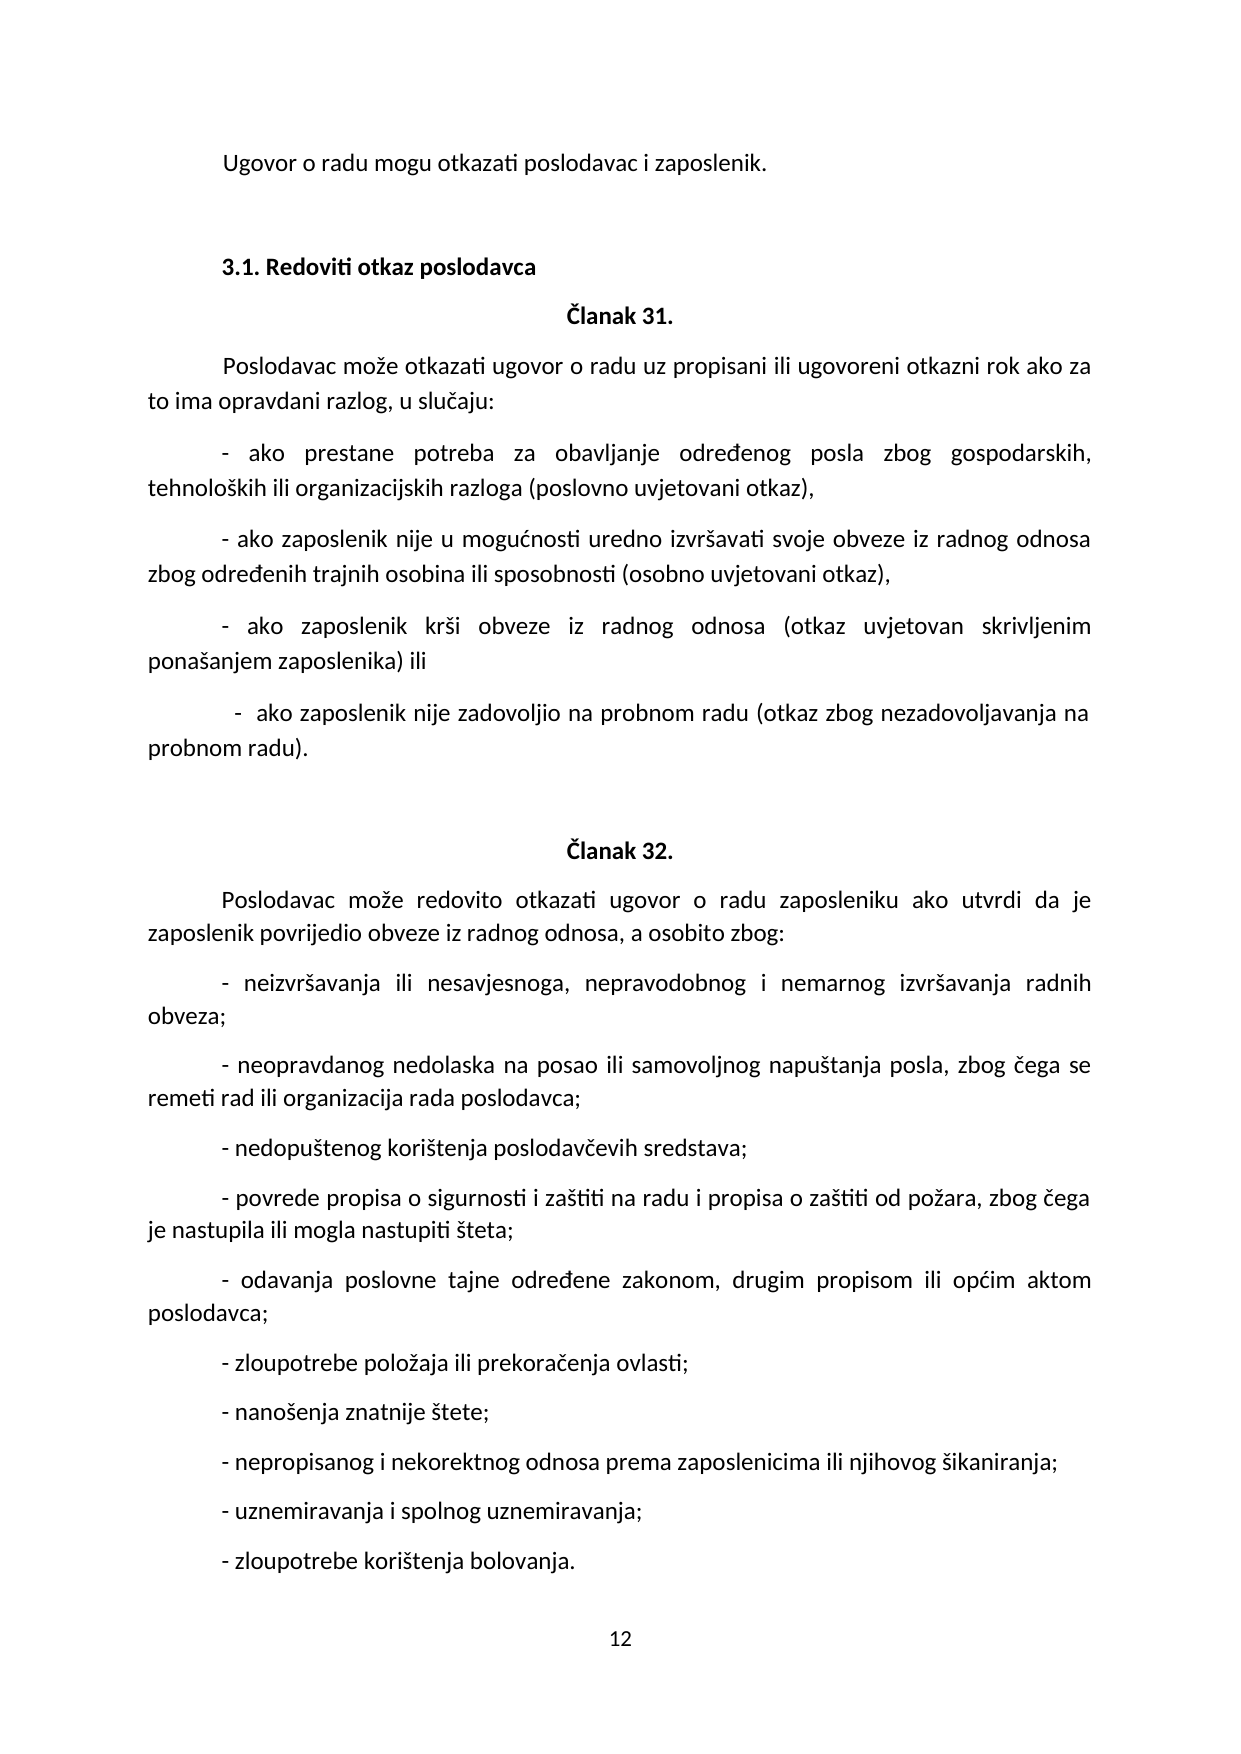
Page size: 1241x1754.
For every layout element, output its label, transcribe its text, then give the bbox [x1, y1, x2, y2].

text - nanošenja znatnije štete; [148, 1396, 1093, 1427]
text - ako prestane potreba za obavljanje određenog posla zbog gospodarskih, tehnoloških ili organizacijskih razloga (poslovno uvjetovani otkaz), [148, 437, 1093, 502]
text Poslodavac može redovito otkazati ugovor o radu zaposleniku ako utvrdi da je zaposlenik povrijedio obveze iz radnog odnosa, a osobito zbog: [148, 885, 1093, 948]
text - ako zaposlenik nije zadovoljio na probnom radu (otkaz zbog nezadovoljavanja na probnom radu). [148, 697, 1093, 762]
text - ako zaposlenik krši obveze iz radnog odnosa (otkaz uvjetovan skrivljenim ponašanjem zaposlenika) ili [148, 610, 1093, 676]
text - neizvršavanja ili nesavjesnoga, nepravodobnog i nemarnog izvršavanja radnih obveza; [148, 967, 1093, 1031]
text - ako zaposlenik nije u mogućnosti uredno izvršavati svoje obveze iz radnog odnosa zbog određenih trajnih osobina ili sposobnosti (osobno uvjetovani otkaz), [148, 523, 1093, 589]
text - zloupotrebe položaja ili prekoračenja ovlasti; [148, 1347, 1093, 1377]
text - nedopuštenog korištenja poslodavčevih sredstava; [148, 1132, 1093, 1163]
text - zloupotrebe korištenja bolovanja. [148, 1545, 1093, 1576]
text Članak 31. [148, 301, 1093, 331]
text - uznemiravanja i spolnog uznemiravanja; [148, 1496, 1093, 1526]
text 3.1. Redoviti otkaz poslodavca [148, 251, 1093, 281]
text - neopravdanog nedolaska na posao ili samovoljnog napuštanja posla, zbog čega se remeti rad ili organizacija rada poslodavca; [148, 1050, 1093, 1113]
text Poslodavac može otkazati ugovor o radu uz propisani ili ugovoreni otkazni rok ako za to ima opravdani razlog, u slučaju: [148, 350, 1093, 416]
text - odavanja poslovne tajne određene zakonom, drugim propisom ili općim aktom poslodavca; [148, 1264, 1093, 1328]
text - nepropisanog i nekorektnog odnosa prema zaposlenicima ili njihovog šikaniranja; [148, 1446, 1093, 1476]
text - povrede propisa o sigurnosti i zaštiti na radu i propisa o zaštiti od požara, zbog čega je nastupila ili mogla nastupiti šteta; [148, 1182, 1093, 1245]
text Ugovor o radu mogu otkazati poslodavac i zaposlenik. [148, 148, 1093, 178]
text Članak 32. [148, 835, 1093, 866]
